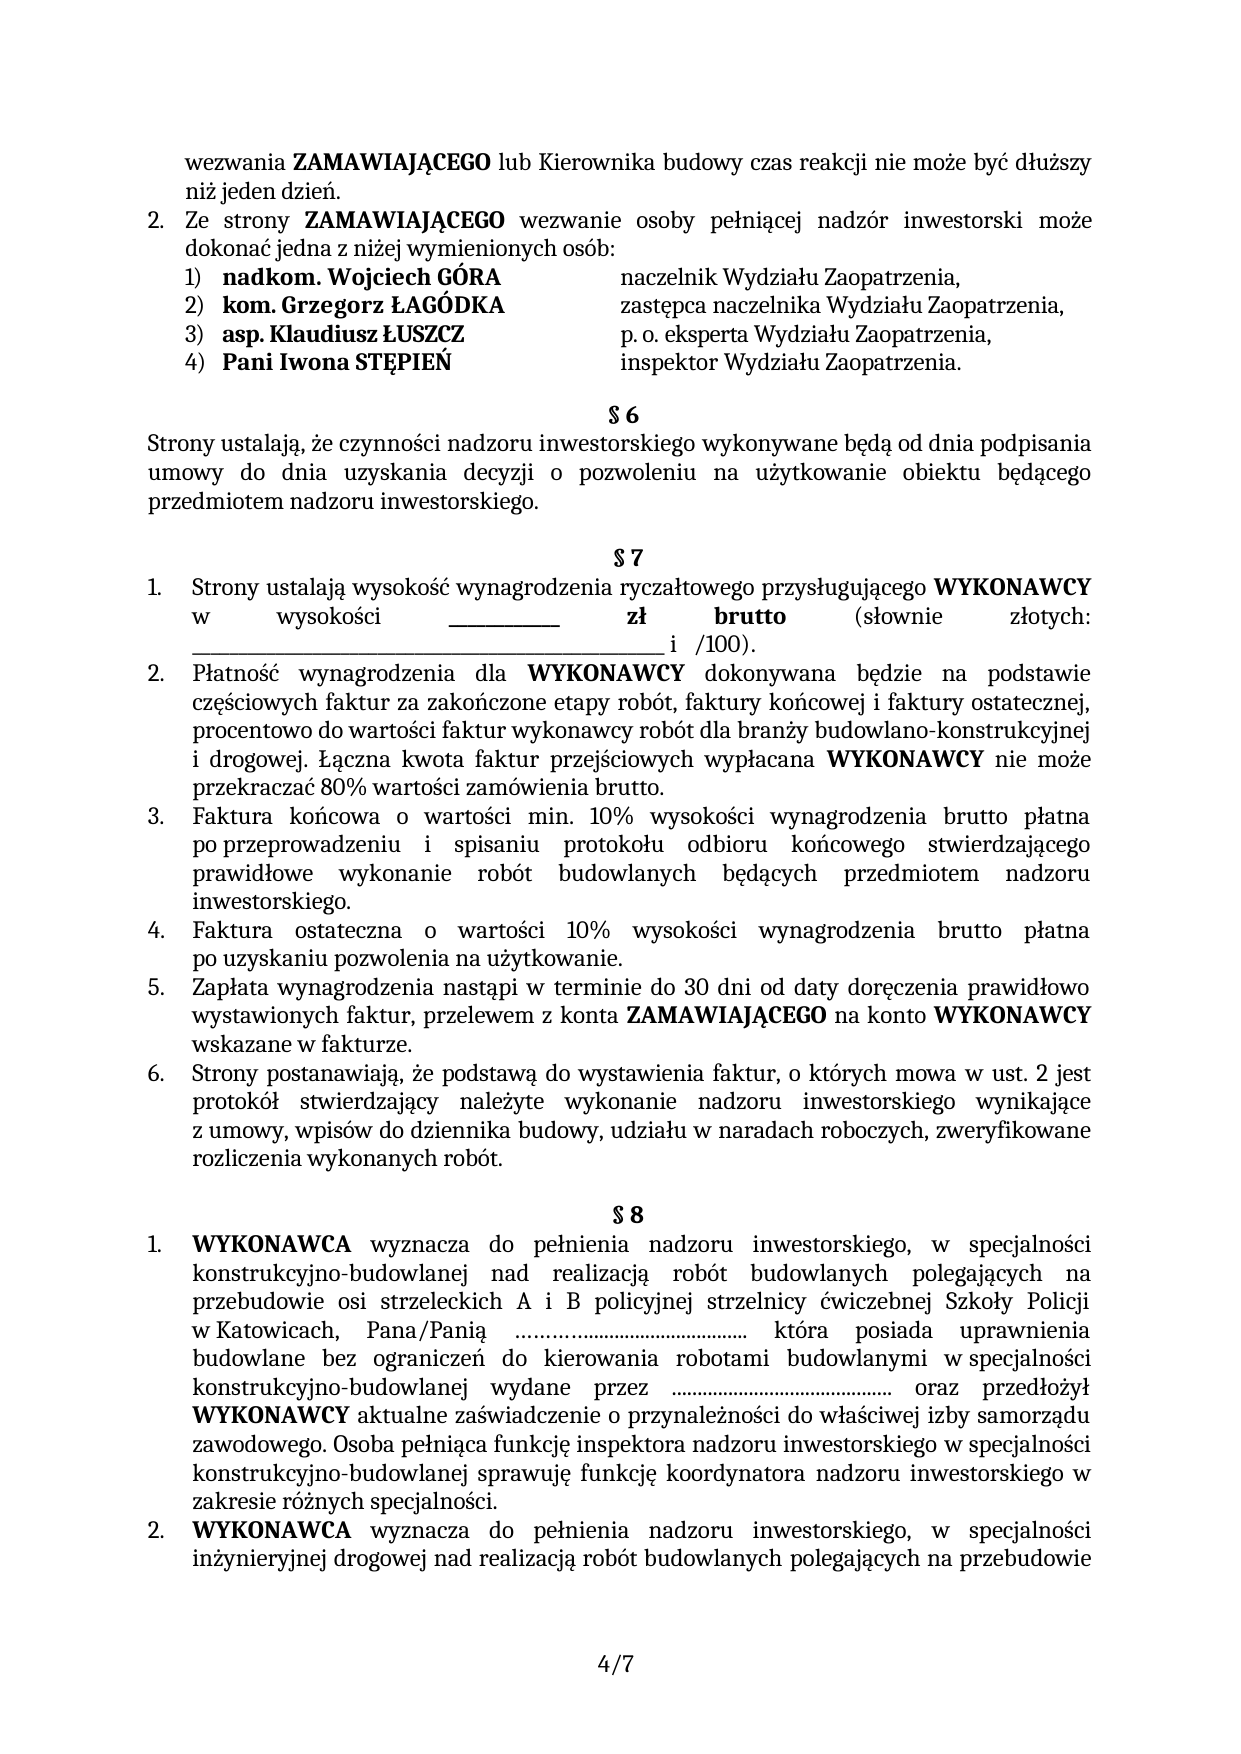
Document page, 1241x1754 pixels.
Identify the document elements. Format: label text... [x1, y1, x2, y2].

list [148, 1515, 1091, 1572]
list Faktura końcowa o wartości min. 10% wysokości wynagrodzenia brutto płatna po przeprowadzeniu i spisaniu protokołu odbioru końcowego stwierdzającego prawidłowe wykonanie robót budowlanych będących przedmiotem nadzoru inwestorskiego. [148, 801, 1091, 916]
list asp. Klaudiusz ŁUSZCZ p. o. eksperta Wydziału Zaopatrzenia, [185, 319, 1104, 348]
list WYKONAWCA wyznacza do pełnienia nadzoru inwestorskiego, w specjalności konstrukcyjno-budowlanej nad realizacją robót budowlanych polegających na przebudowie osi strzeleckich A i B policyjnej strzelnicy ćwiczebnej Szkoły Policji w Katowicach, Pana/Panią …………............................... która posiada uprawnienia budowlane bez ograniczeń do kierowania robotami budowlanymi w specjalności konstrukcyjno-budowlanej wydane przez ........................................... oraz przedłożył WYKONAWCY aktualne zaświadczenie o przynależności do właściwej izby samorządu zawodowego. Osoba pełniąca funkcję inspektora nadzoru inwestorskiego w specjalności konstrukcyjno-budowlanej sprawuję funkcję koordynatora nadzoru inwestorskiego w zakresie różnych specjalności. [148, 1230, 1091, 1515]
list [148, 148, 1092, 205]
list kom. Grzegorz ŁAGÓDKA zastępca naczelnika Wydziału Zaopatrzenia, [185, 291, 1104, 319]
list Strony ustalają wysokość wynagrodzenia ryczałtowego przysługującego WYKONAWCY w wysokości ____________ zł brutto (słownie złotych: ___________________________________________________ i /100). [148, 573, 1091, 659]
list Zapłata wynagrodzenia nastąpi w terminie do 30 dni od daty doręczenia prawidłowo wystawionych faktur, przelewem z konta ZAMAWIAJĄCEGO na konto WYKONAWCY wskazane w fakturze. [148, 973, 1091, 1058]
text § 7 [162, 544, 1092, 573]
text Strony ustalają, że czynności nadzoru inwestorskiego wykonywane będą od dnia podpisania umowy do dnia uzyskania decyzji o pozwoleniu na użytkowanie obiektu będącego przedmiotem nadzoru inwestorskiego. [148, 429, 1092, 516]
list Faktura ostateczna o wartości 10% wysokości wynagrodzenia brutto płatna po uzyskaniu pozwolenia na użytkowanie. [148, 916, 1091, 973]
text § 6 [148, 401, 1092, 429]
list Pani Iwona STĘPIEŃ inspektor Wydziału Zaopatrzenia. [185, 348, 1104, 377]
list nadkom. Wojciech GÓRA naczelnik Wydziału Zaopatrzenia, [185, 262, 1104, 291]
text § 8 [162, 1201, 1092, 1230]
list Płatność wynagrodzenia dla WYKONAWCY dokonywana będzie na podstawie częściowych faktur za zakończone etapy robót, faktury końcowej i faktury ostatecznej, procentowo do wartości faktur wykonawcy robót dla branży budowlano-konstrukcyjnej i drogowej. Łączna kwota faktur przejściowych wypłacana WYKONAWCY nie może przekraczać 80% wartości zamówienia brutto. [148, 659, 1091, 801]
list Ze strony ZAMAWIAJĄCEGO wezwanie osoby pełniącej nadzór inwestorski może dokonać jedna z niżej wymienionych osób: [148, 205, 1092, 262]
list Strony postanawiają, że podstawą do wystawienia faktur, o których mowa w ust. 2 jest protokół stwierdzający należyte wykonanie nadzoru inwestorskiego wynikające z umowy, wpisów do dziennika budowy, udziału w naradach roboczych, zweryfikowane rozliczenia wykonanych robót. [148, 1058, 1091, 1172]
